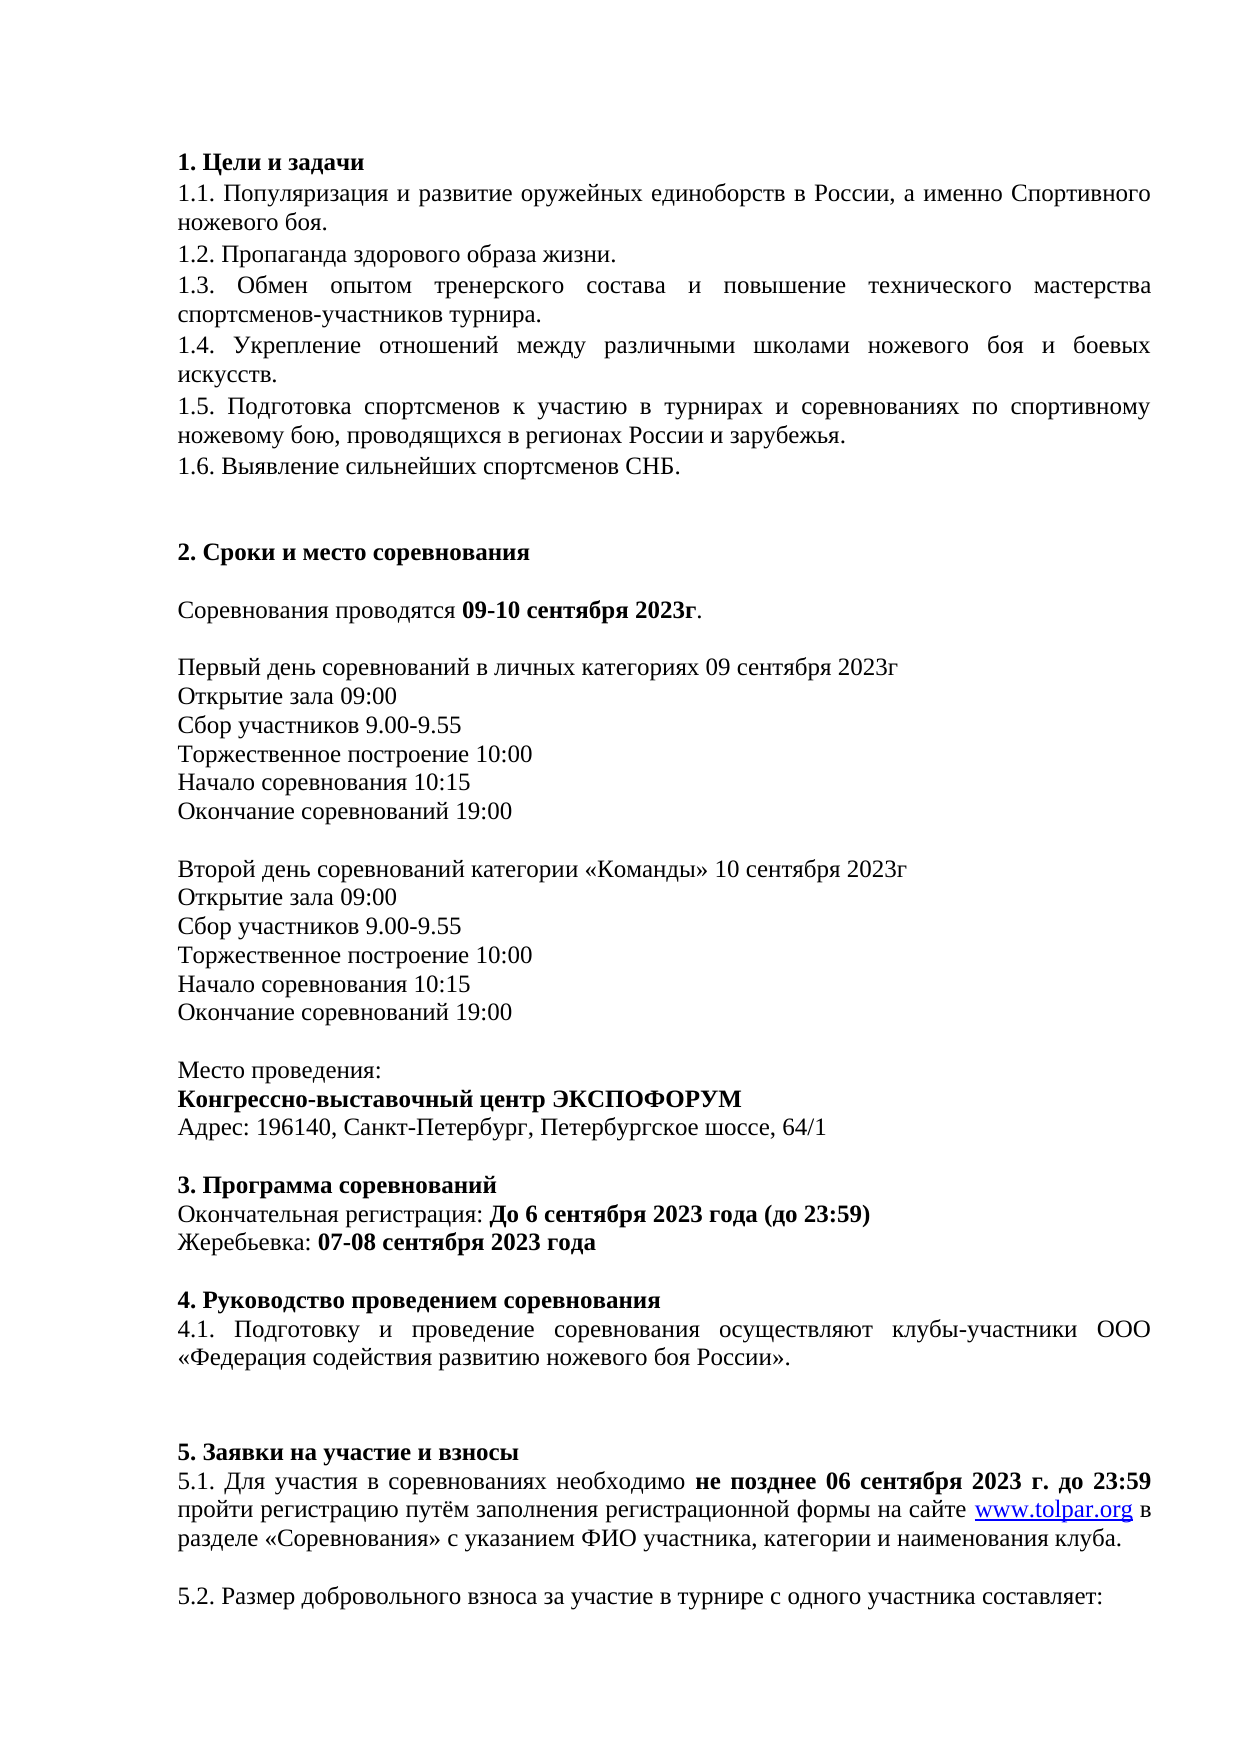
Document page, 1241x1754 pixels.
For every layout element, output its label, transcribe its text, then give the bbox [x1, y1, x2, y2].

text 1.5. Подготовка спортсменов к участию в турнирах и соревнованиях по спортивному ножевому бою, проводящихся в регионах России и зарубежья. [177, 391, 1152, 448]
text 2. Сроки и место соревнования [177, 537, 1152, 566]
text Окончательная регистрация: До 6 сентября 2023 года (до 23:59) [177, 1199, 1152, 1227]
text Открытие зала 09:00 [177, 681, 1152, 710]
text 1. Цели и задачи [177, 147, 1152, 176]
text Торжественное построение 10:00 [177, 940, 1152, 969]
text Торжественное построение 10:00 [177, 739, 1152, 767]
text Сбор участников 9.00-9.55 [177, 911, 1152, 940]
text Адрес: 196140, Санкт-Петербург, Петербургское шоссе, 64/1 [177, 1112, 1152, 1141]
text Начало соревнования 10:15 [177, 969, 1152, 997]
text 5. Заявки на участие и взносы [177, 1437, 1152, 1466]
text 4. Руководство проведением соревнования [177, 1285, 1152, 1314]
text 1.2. Пропаганда здорового образа жизни. [177, 239, 1152, 267]
text Место проведения: [177, 1055, 1152, 1084]
text 5.1. Для участия в соревнованиях необходимо не позднее 06 сентября 2023 г. до 23:59 пройти регистрацию путём заполнения регистрационной формы на сайте www.tolpar.org в разделе «Соревнования» с указанием ФИО участника, категории и наименования клуба. [177, 1466, 1152, 1552]
text 1.3. Обмен опытом тренерского состава и повышение технического мастерства спортсменов-участников турнира. [177, 270, 1152, 328]
text Соревнования проводятся 09-10 сентября 2023г. [177, 595, 1152, 624]
text Открытие зала 09:00 [177, 882, 1152, 911]
text Окончание соревнований 19:00 [177, 997, 1152, 1026]
text Первый день соревнований в личных категориях 09 сентября 2023г [177, 652, 1152, 681]
text Окончание соревнований 19:00 [177, 796, 1152, 825]
text 3. Программа соревнований [177, 1170, 1152, 1199]
text 1.1. Популяризация и развитие оружейных единоборств в России, а именно Спортивного ножевого боя. [177, 178, 1152, 236]
text 5.2. Размер добровольного взноса за участие в турнире с одного участника составляет: [177, 1581, 1152, 1609]
text Конгрессно-выставочный центр ЭКСПОФОРУМ [177, 1084, 1152, 1112]
text 4.1. Подготовку и проведение соревнования осуществляют клубы-участники ООО «Федерация содействия развитию ножевого боя России». [177, 1314, 1152, 1371]
text Начало соревнования 10:15 [177, 767, 1152, 796]
text Второй день соревнований категории «Команды» 10 сентября 2023г [177, 854, 1152, 882]
text Жеребьевка: 07-08 сентября 2023 года [177, 1227, 1152, 1256]
text 1.4. Укрепление отношений между различными школами ножевого боя и боевых искусств. [177, 331, 1152, 388]
text Сбор участников 9.00-9.55 [177, 710, 1152, 739]
text 1.6. Выявление сильнейших спортсменов СНБ. [177, 451, 1152, 480]
